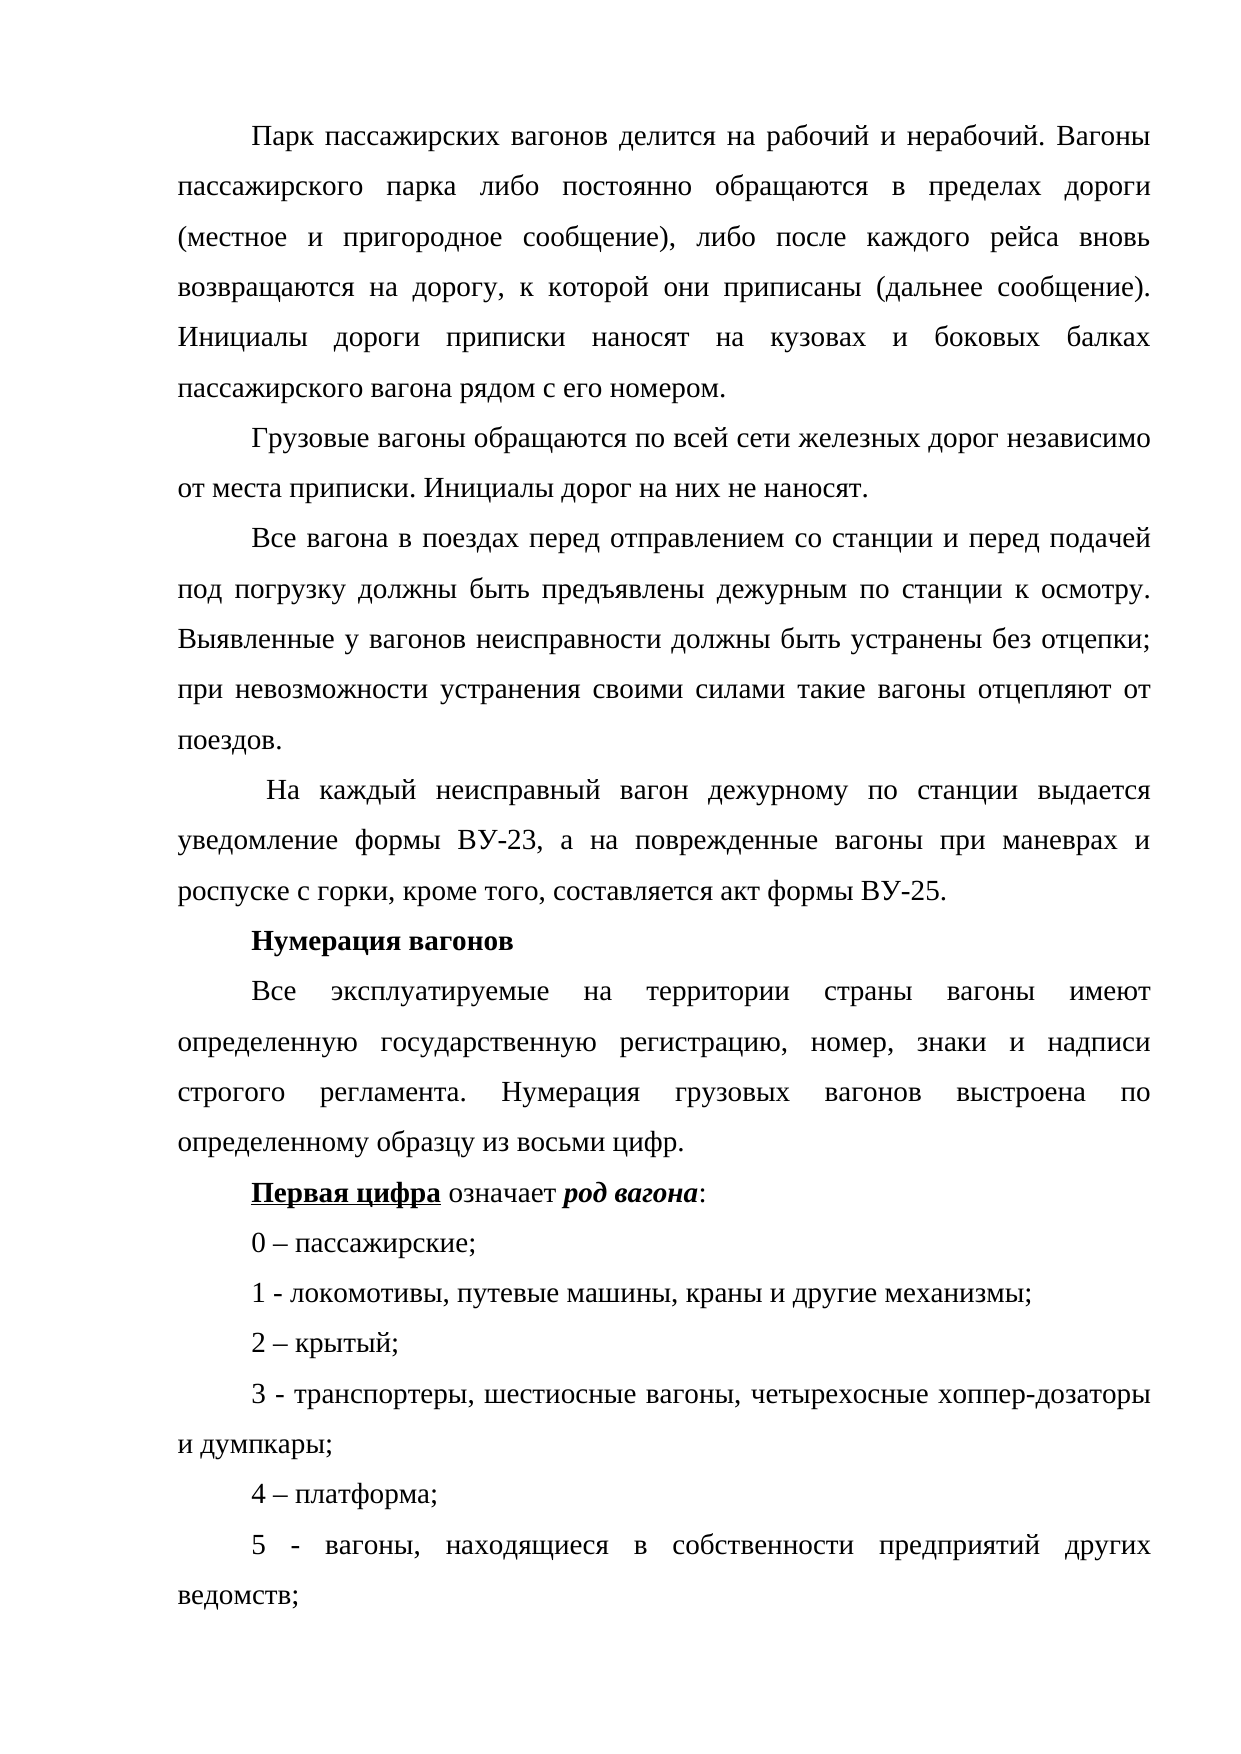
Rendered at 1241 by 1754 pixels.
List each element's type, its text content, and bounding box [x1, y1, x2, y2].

text 4 – платформа; [177, 1477, 1152, 1510]
text Все вагона в поездах перед отправлением со станции и перед подачей под погрузку должны быть предъявлены дежурным по станции к осмотру. Выявленные у вагонов неисправности должны быть устранены без отцепки; при невозможности устранения своими силами такие вагоны отцепляют от поездов. [177, 521, 1152, 755]
text Парк пассажирских вагонов делится на рабочий и нерабочий. Вагоны пассажирского парка либо постоянно обращаются в пределах дороги (местное и пригородное сообщение), либо после каждого рейса вновь возвращаются на дорогу, к которой они приписаны (дальнее сообщение). Инициалы дороги приписки наносят на кузовах и боковых балках пассажирского вагона рядом с его номером. [177, 118, 1152, 403]
text Грузовые вагоны обращаются по всей сети железных дорог независимо от места приписки. Инициалы дорог на них не наносят. [177, 420, 1152, 504]
text 0 – пассажирские; [177, 1225, 1152, 1258]
text 5 - вагоны, находящиеся в собственности предприятий других ведомств; [177, 1527, 1152, 1611]
text На каждый неисправный вагон дежурному по станции выдается уведомление формы ВУ-23, а на поврежденные вагоны при маневрах и роспуске с горки, кроме того, составляется акт формы ВУ-25. [177, 772, 1152, 906]
text Все эксплуатируемые на территории страны вагоны имеют определенную государственную регистрацию, номер, знаки и надписи строгого регламента. Нумерация грузовых вагонов выстроена по определенному образцу из восьми цифр. [177, 973, 1152, 1158]
text 3 - транспортеры, шестиосные вагоны, четырехосные хоппер-дозаторы и думпкары; [177, 1376, 1152, 1460]
text Первая цифра означает род вагона: [177, 1175, 1152, 1208]
text Нумерация вагонов [177, 923, 1152, 957]
text 2 – крытый; [177, 1326, 1152, 1359]
text 1 - локомотивы, путевые машины, краны и другие механизмы; [177, 1275, 1152, 1309]
